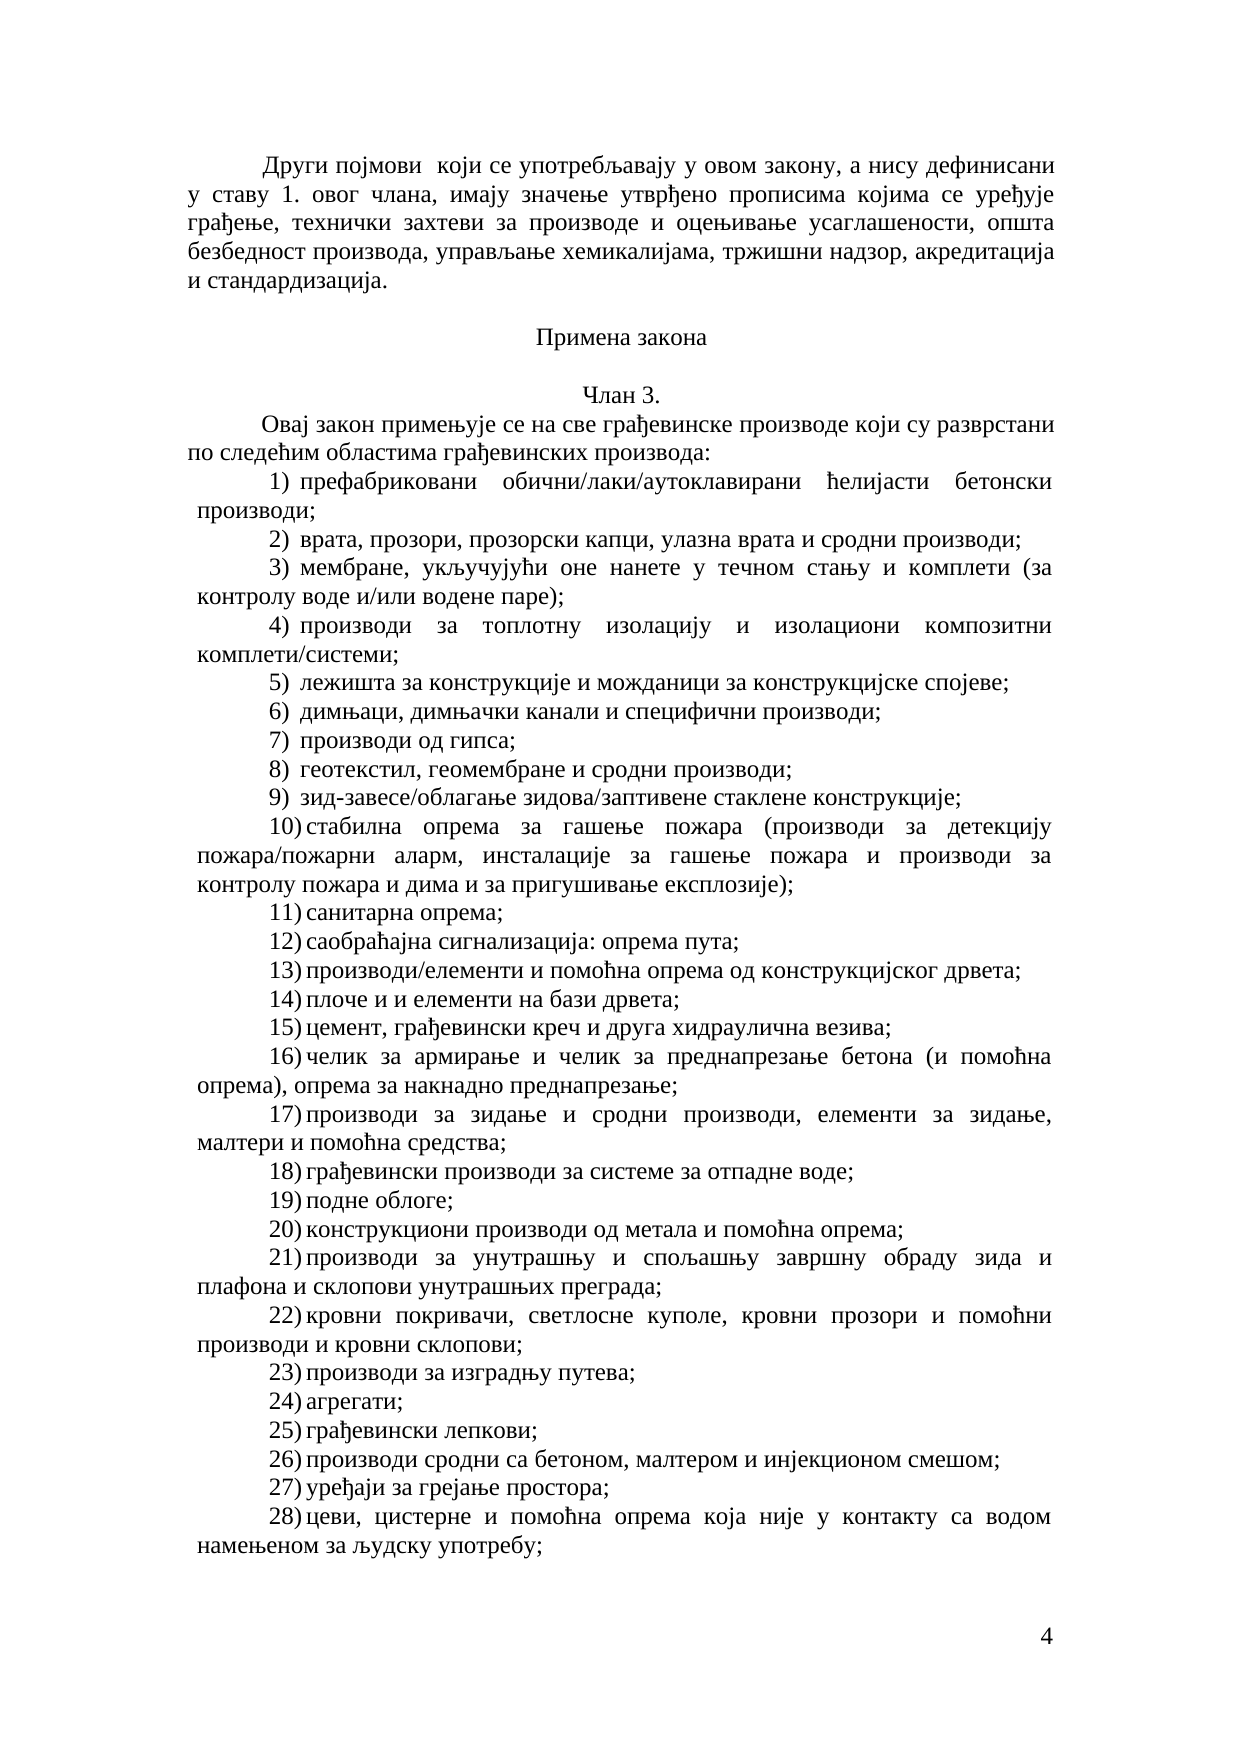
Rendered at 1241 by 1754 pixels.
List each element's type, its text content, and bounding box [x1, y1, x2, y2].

text Члан 3. [187, 380, 1055, 409]
list агрегати; [197, 1386, 1053, 1415]
list грађевински производи за системе за отпадне воде; [197, 1156, 1053, 1185]
list производи од гипса; [197, 725, 1053, 754]
text Други појмови који се употребљавају у овом закону, а нису дефинисани у ставу 1. овог члана, имају значење утврђено прописима којима се уређује грађење, технички захтеви за производе и оцењивање усаглашености, општа безбедност производа, управљање хемикалијама, тржишни надзор, акредитација и стандардизација. [187, 150, 1055, 294]
list лежишта за конструкције и можданици за конструкцијске спојеве; [197, 667, 1053, 696]
text Овај закон примењује се на све грађевинске производе који су разврстани по следећим областима грађевинских производа: [187, 409, 1055, 466]
list производи сродни са бетоном, малтером и инјекционом смешом; [197, 1444, 1053, 1472]
list уређаји за грејање простора; [197, 1472, 1053, 1501]
list подне облоге; [197, 1185, 1053, 1214]
list цеви, цистерне и помоћна опрема која није у контакту са водом намењеном за људску употребу; [197, 1501, 1053, 1559]
list производи за зидање и сродни производи, елементи за зидање, малтери и помоћна средства; [197, 1099, 1053, 1156]
list кровни покривачи, светлосне куполе, кровни прозори и помоћни производи и кровни склопови; [197, 1300, 1053, 1357]
text Примена закона [187, 322, 1055, 351]
list геотекстил, геомембране и сродни производи; [197, 754, 1053, 782]
list производи за изградњу путева; [197, 1357, 1053, 1386]
list грађевински лепкови; [197, 1415, 1053, 1444]
list саобраћајна сигнализација: опрема пута; [197, 926, 1053, 955]
list конструкциони производи од метала и помоћна опрема; [197, 1214, 1053, 1242]
list димњаци, димњачки канали и специфични производи; [197, 696, 1053, 725]
list производи за унутрашњу и спољашњу завршну обраду зида и плафона и склопови унутрашњих преграда; [197, 1242, 1053, 1300]
list плоче и и елементи на бази дрвета; [197, 984, 1053, 1012]
list мембране, укључујући оне нанете у течном стању и комплети (за контролу воде и/или водене паре); [197, 552, 1053, 610]
list префабриковани обични/лаки/аутоклавирани ћелијaсти бетонски производи; [197, 466, 1053, 524]
list цемент, грађевински креч и друга хидраулична везива; [197, 1012, 1053, 1041]
list челик за армирање и челик за преднапрезање бетона (и помоћна опрема), опрема за накнадно преднапрезање; [197, 1041, 1053, 1099]
list производи за топлотну изолацију и изолациони композитни комплети/системи; [197, 610, 1053, 667]
list санитарна опрема; [197, 897, 1053, 926]
list врата, прозори, прозорски капци, улазна врата и сродни производи; [197, 524, 1053, 552]
list производи/елементи и помоћна опрема од конструкцијског дрвета; [197, 955, 1053, 984]
list стабилна опрема за гашење пожара (производи за детекцију пожара/пожарни аларм, инсталације за гашење пожара и производи за контролу пожара и дима и за пригушивање експлозије); [197, 811, 1053, 897]
list зид-завесе/облагање зидова/заптивене стаклене конструкције; [197, 782, 1053, 811]
